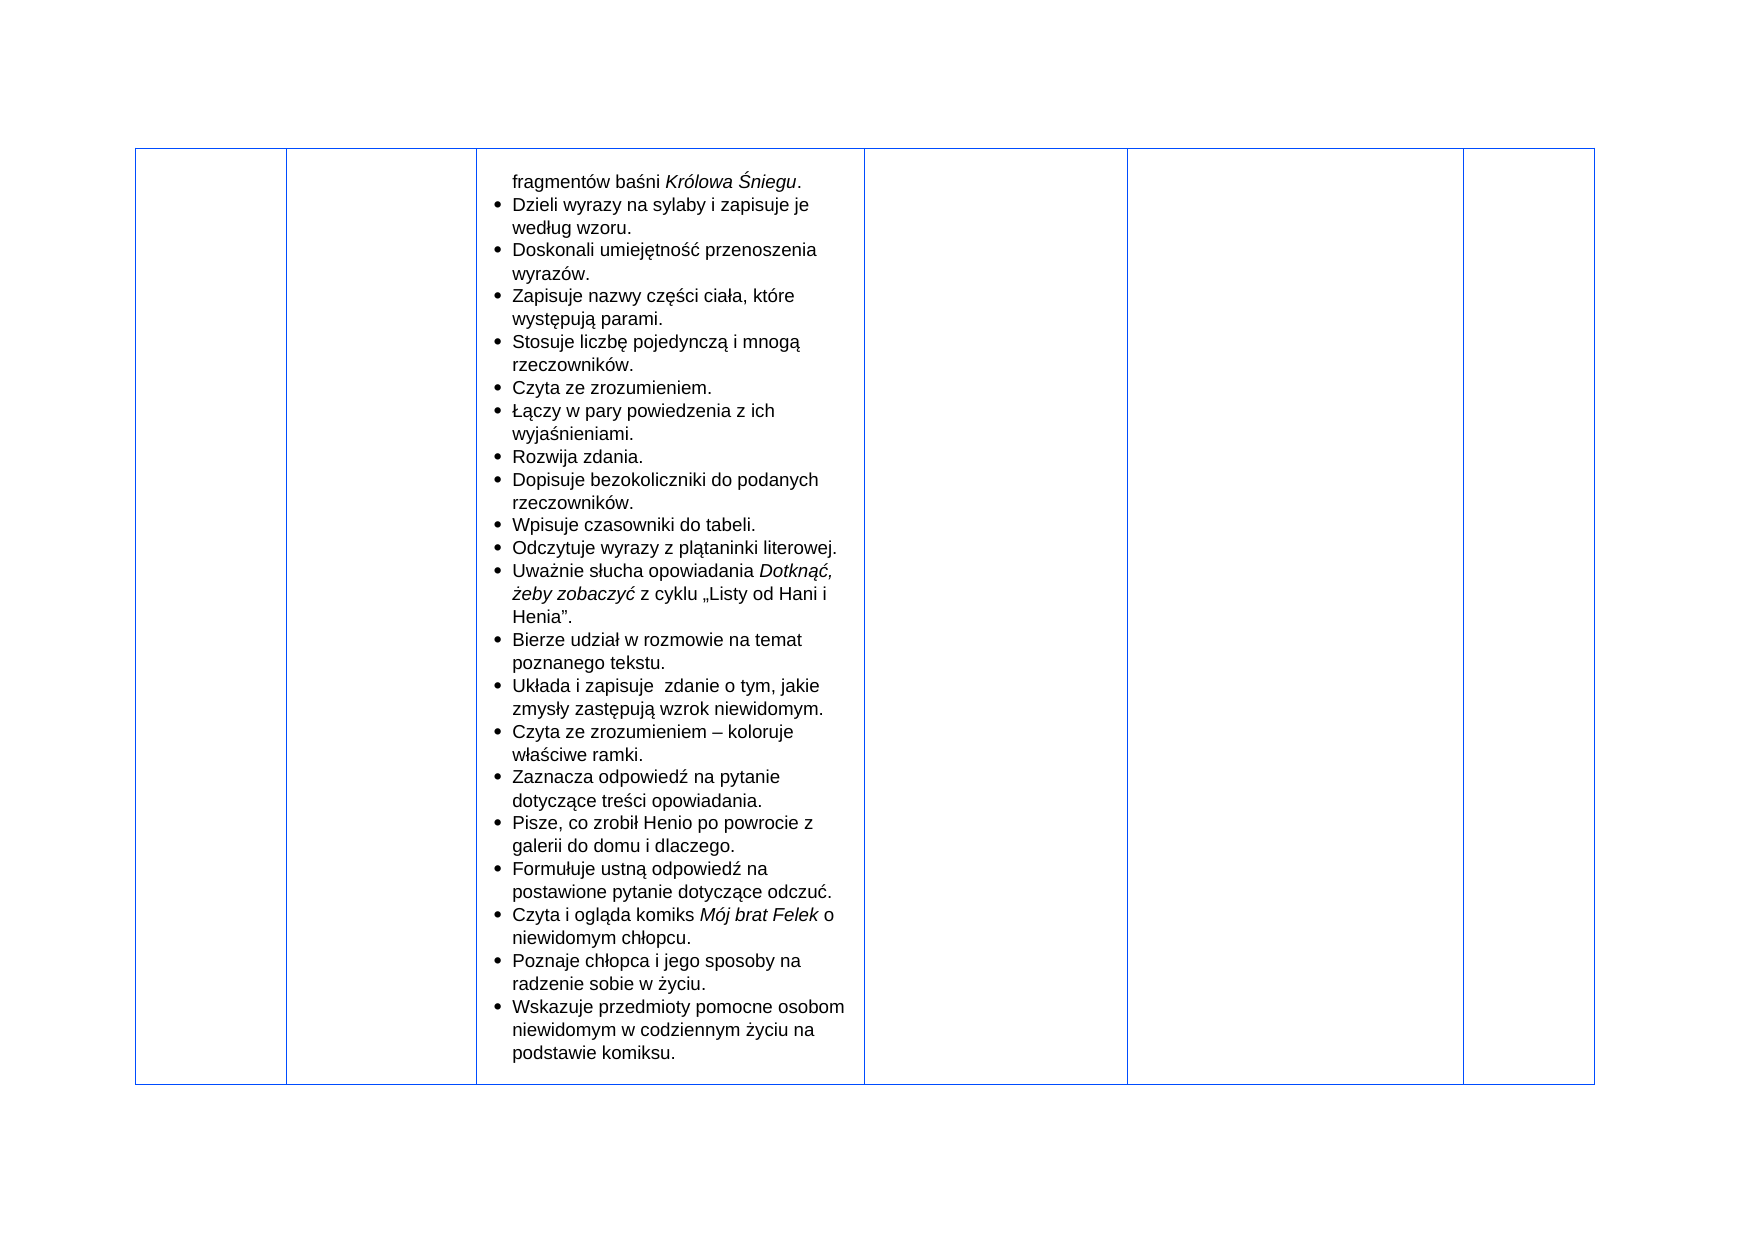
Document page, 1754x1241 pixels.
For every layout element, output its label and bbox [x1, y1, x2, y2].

table_cell [287, 149, 476, 1084]
table_cell [1128, 149, 1463, 1084]
table_cell [136, 149, 286, 1084]
table_cell [865, 149, 1127, 1084]
table_cell [1464, 149, 1594, 1084]
table_cell [477, 149, 864, 1084]
